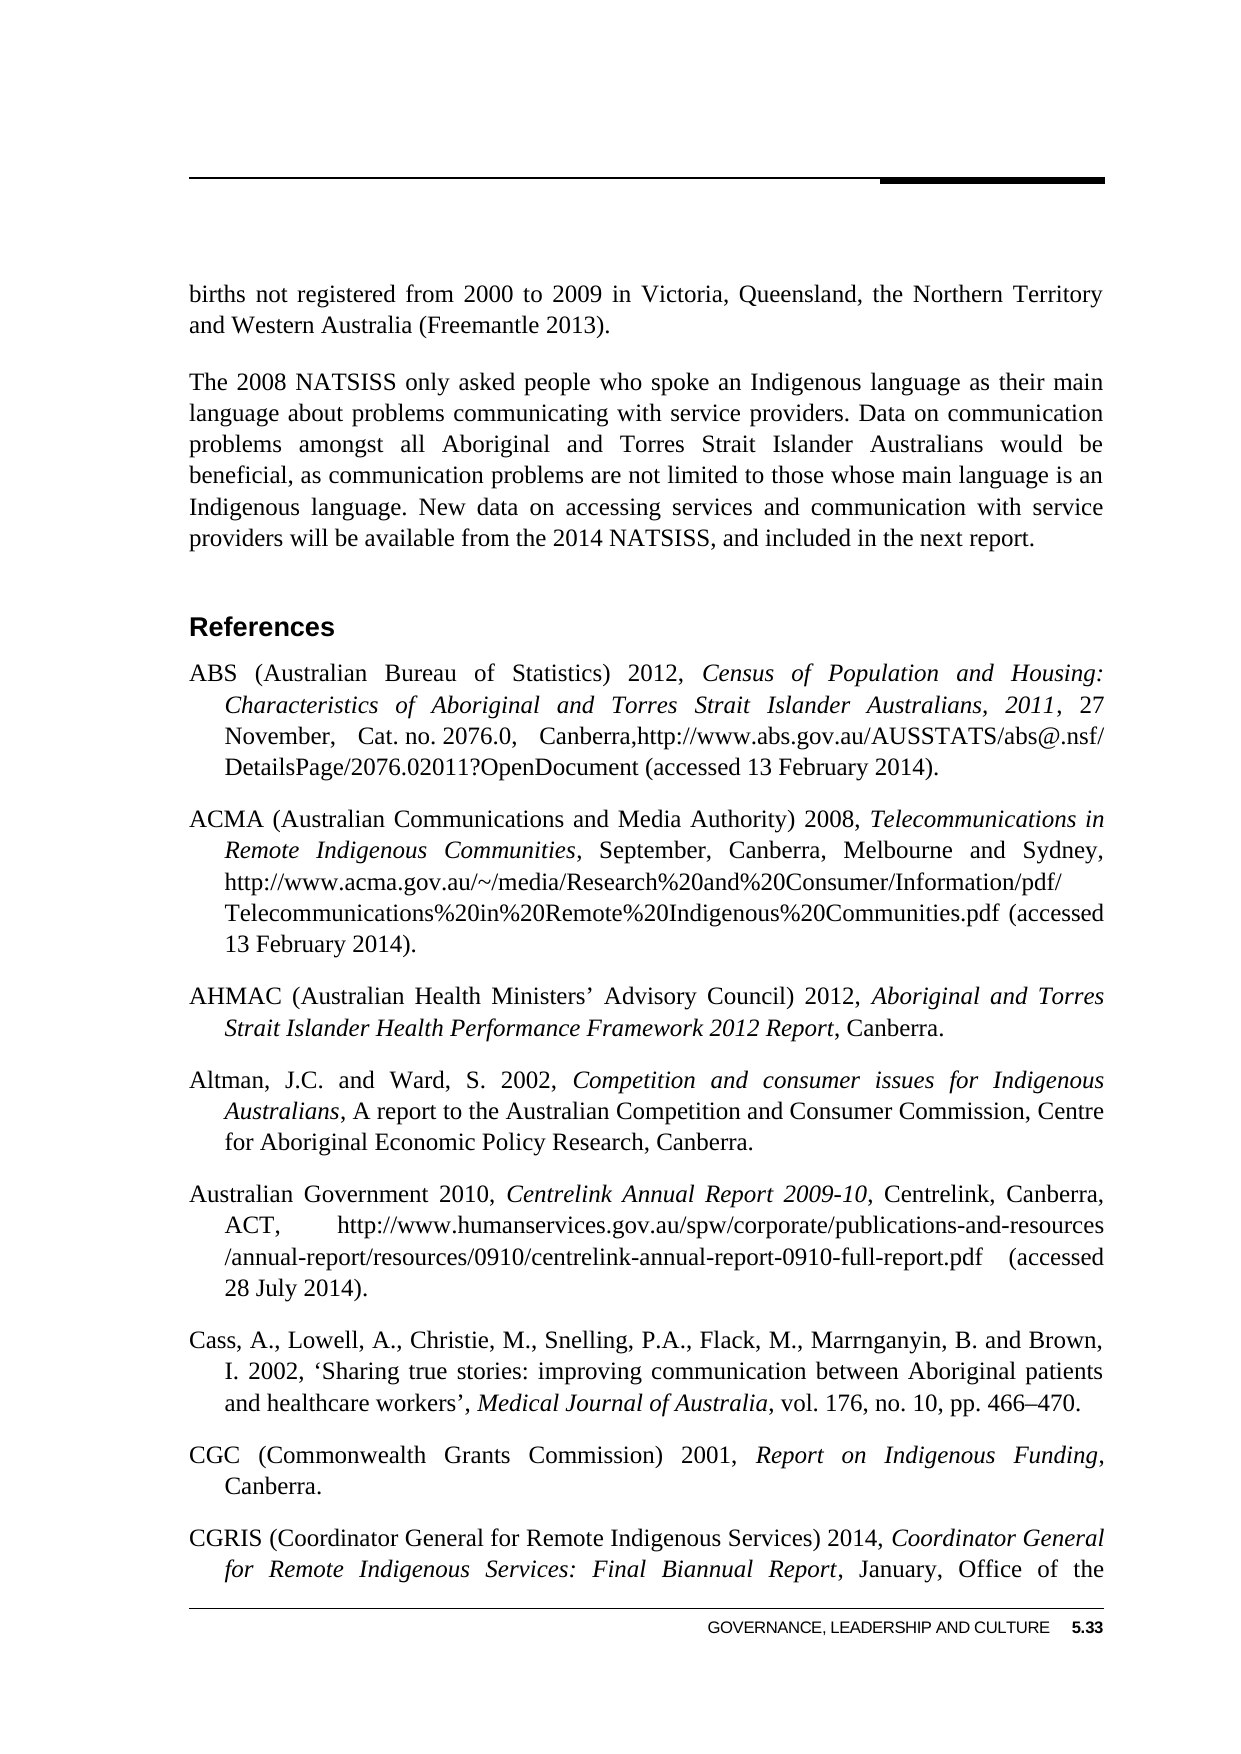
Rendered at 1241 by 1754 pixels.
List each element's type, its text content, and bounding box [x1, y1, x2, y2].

subtitle References [189, 610, 1104, 643]
text CGC (Commonwealth Grants Commission) 2001, Report on Indigenous Funding, Canberra. [189, 1437, 1104, 1500]
text Altman, J.C. and Ward, S. 2002, Competition and consumer issues for Indigenous Australians, A report to the Australian Competition and Consumer Commission, Centre for Aboriginal Economic Policy Research, Canberra. [189, 1062, 1104, 1156]
text Australian Government 2010, Centrelink Annual Report 2009-10, Centrelink, Canberra, ACT, http://www.humanservices.gov.au/spw/corporate/publications-and-resources /annual-report/resources/0910/centrelink-annual-report-0910-full-report.pdf (accessed 28 July 2014). [189, 1177, 1104, 1302]
text ACMA (Australian Communications and Media Authority) 2008, Telecommunications in Remote Indigenous Communities, September, Canberra, Melbourne and Sydney, http://www.acma.gov.au/~/media/Research%20and%20Consumer/Information/pdf/ Telecommunications%20in%20Remote%20Indigenous%20Communities.pdf (accessed 13 February 2014). [189, 802, 1104, 958]
text ABS (Australian Bureau of Statistics) 2012, Census of Population and Housing: Characteristics of Aboriginal and Torres Strait Islander Australians, 2011, 27 November, Cat. no. 2076.0, Canberra,http://www.abs.gov.au/AUSSTATS/abs@.nsf/ DetailsPage/2076.02011?OpenDocument (accessed 13 February 2014). [189, 656, 1104, 781]
text Cass, A., Lowell, A., Christie, M., Snelling, P.A., Flack, M., Marrnganyin, B. and Brown, I. 2002, ‘Sharing true stories: improving communication between Aboriginal patients and healthcare workers’, Medical Journal of Australia, vol. 176, no. 10, pp. 466–470. [189, 1323, 1104, 1416]
text AHMAC (Australian Health Ministers’ Advisory Council) 2012, Aboriginal and Torres Strait Islander Health Performance Framework 2012 Report, Canberra. [189, 979, 1104, 1041]
text The 2008 NATSISS only asked people who spoke an Indigenous language as their main language about problems communicating with service providers. Data on communication problems amongst all Aboriginal and Torres Strait Islander Australians would be beneficial, as communication problems are not limited to those whose main language is an Indigenous language. New data on accessing services and communication with service providers will be available from the 2014 NATSISS, and included in the next report. [189, 364, 1104, 552]
